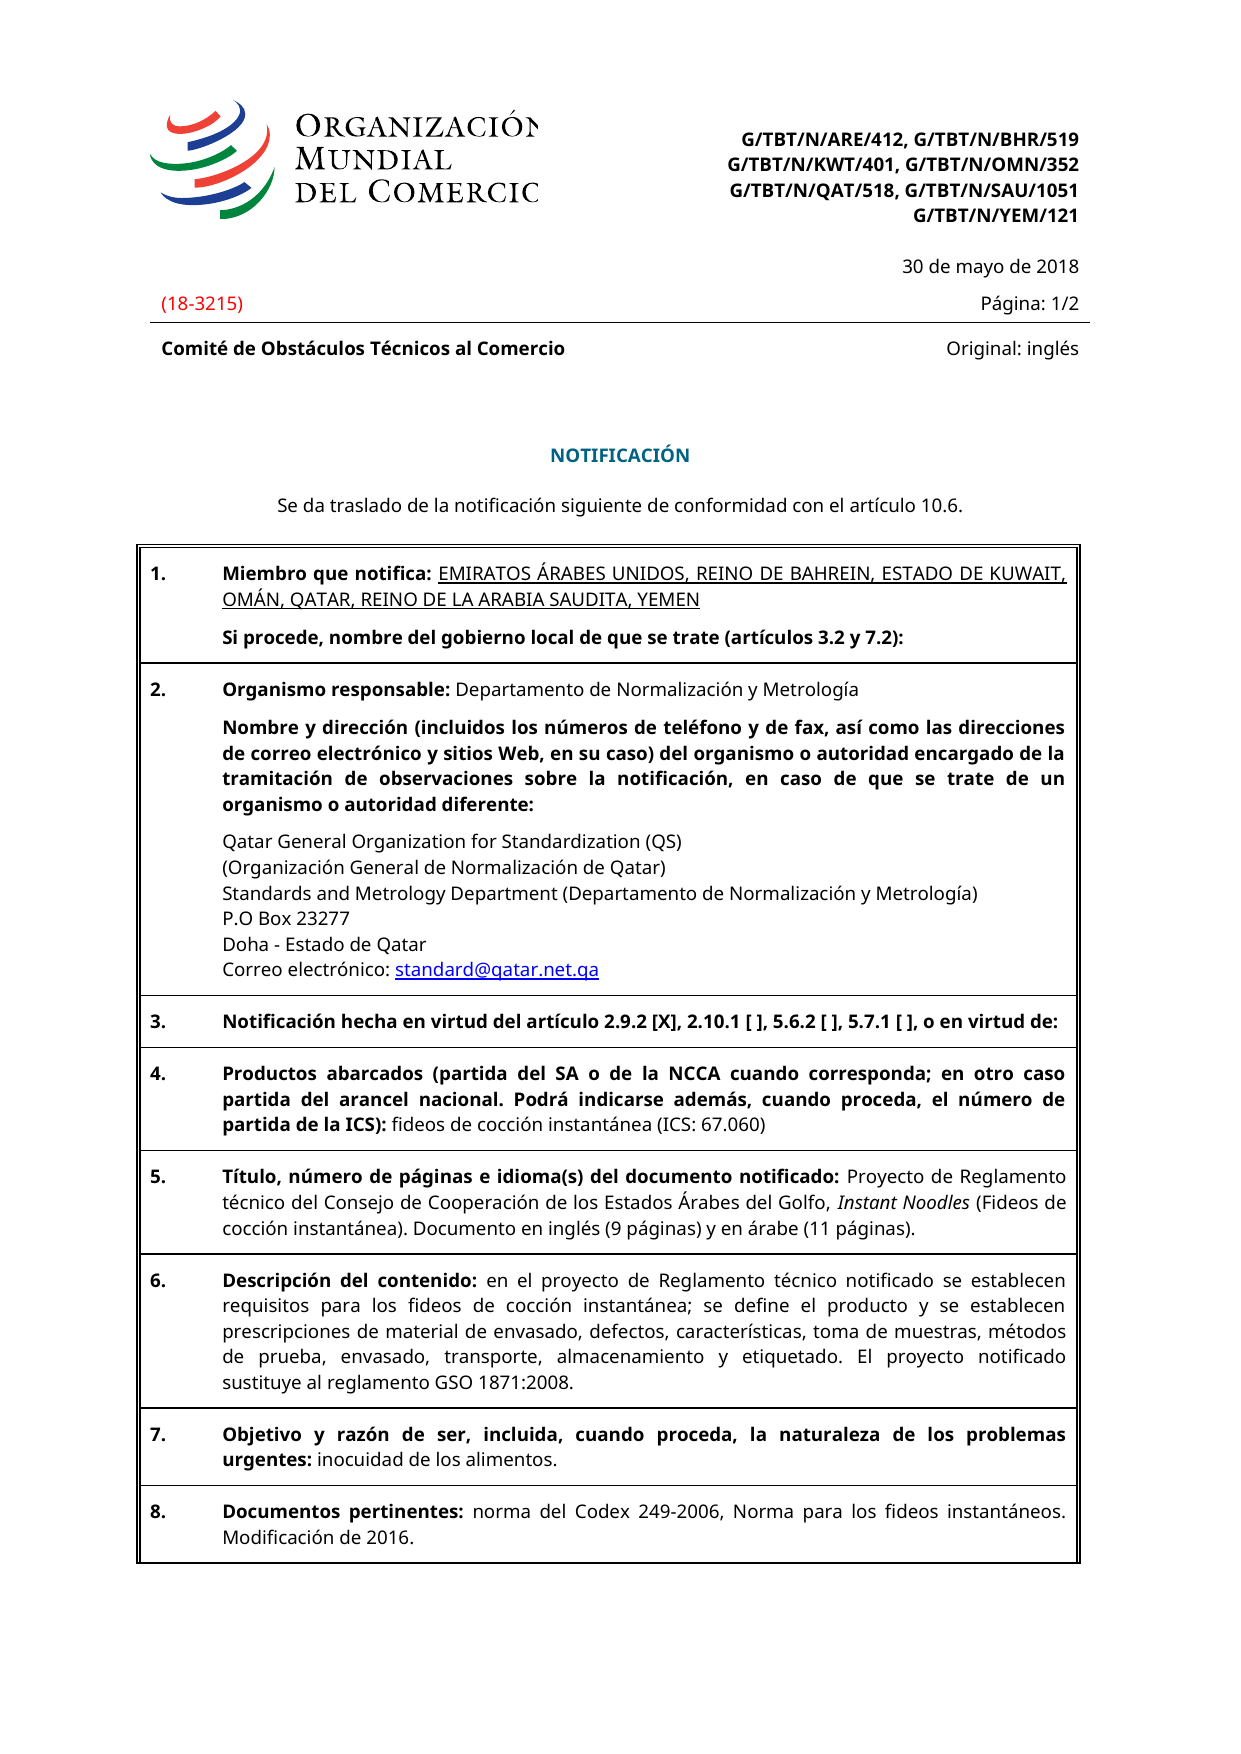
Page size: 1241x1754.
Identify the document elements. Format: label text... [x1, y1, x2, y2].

table_cell Productos abarcados (partida del SA o de la NCCA cuando corresponda; en otro caso partida del arancel nacional. Podrá indicarse además, cuando proceda, el número de partida de la ICS): fideos de cocción instantánea (ICS: 67.060) [210, 1048, 1076, 1150]
table_header Miembro que notifica: EMIRATOS ÁRABES UNIDOS, REINO DE BAHREIN, ESTADO DE KUWAIT, OMÁN, QATAR, REINO DE LA ARABIA SAUDITA, YEMEN Si procede, nombre del gobierno local de que se trate (artículos 3.2 y 7.2): [210, 548, 1076, 662]
table_cell 7. [141, 1409, 210, 1484]
table_cell 5. [141, 1151, 210, 1253]
table_cell Objetivo y razón de ser, incluida, cuando proceda, la naturaleza de los problemas urgentes: inocuidad de los alimentos. [210, 1409, 1076, 1484]
table_header 1. [141, 548, 210, 662]
table_cell 8. [141, 1486, 210, 1562]
table_cell Descripción del contenido: en el proyecto de Reglamento técnico notificado se establecen requisitos para los fideos de cocción instantánea; se define el producto y se establecen prescripciones de material de envasado, defectos, características, toma de muestras, métodos de prueba, envasado, transporte, almacenamiento y etiquetado. El proyecto notificado sustituye al reglamento GSO 1871:2008. [210, 1255, 1076, 1407]
table_cell 6. [141, 1255, 210, 1407]
table_cell 3. [141, 996, 210, 1047]
table_cell Documentos pertinentes: norma del Codex 249-2006, Norma para los fideos instantáneos. Modificación de 2016. [210, 1486, 1076, 1562]
table_cell Organismo responsable: Departamento de Normalización y Metrología Nombre y dirección (incluidos los números de teléfono y de fax, así como las direcciones de correo electrónico y sitios Web, en su caso) del organismo o autoridad encargado de la tramitación de observaciones sobre la notificación, en caso de que se trate de un organismo o autoridad diferente: Qatar General Organization for Standardization (QS) (Organización General de Normalización de Qatar) Standards and Metrology Department (Departamento de Normalización y Metrología) P.O Box 23277 Doha - Estado de Qatar Correo electrónico: standard@qatar.net.qa [210, 664, 1076, 994]
table_cell Título, número de páginas e idioma(s) del documento notificado: Proyecto de Reglamento técnico del Consejo de Cooperación de los Estados Árabes del Golfo, Instant Noodles (Fideos de cocción instantánea). Documento en inglés (9 páginas) y en árabe (11 páginas). [210, 1151, 1076, 1253]
table_cell 2. [141, 664, 210, 994]
table_cell 4. [141, 1048, 210, 1150]
title NOTIFICACIÓN [150, 442, 1090, 467]
text Se da traslado de la notificación siguiente de conformidad con el artículo 10.6. [150, 492, 1090, 518]
table_cell Notificación hecha en virtud del artículo 2.9.2 [X], 2.10.1 [ ], 5.6.2 [ ], 5.7.1 [ ], o en virtud de: [210, 996, 1076, 1047]
